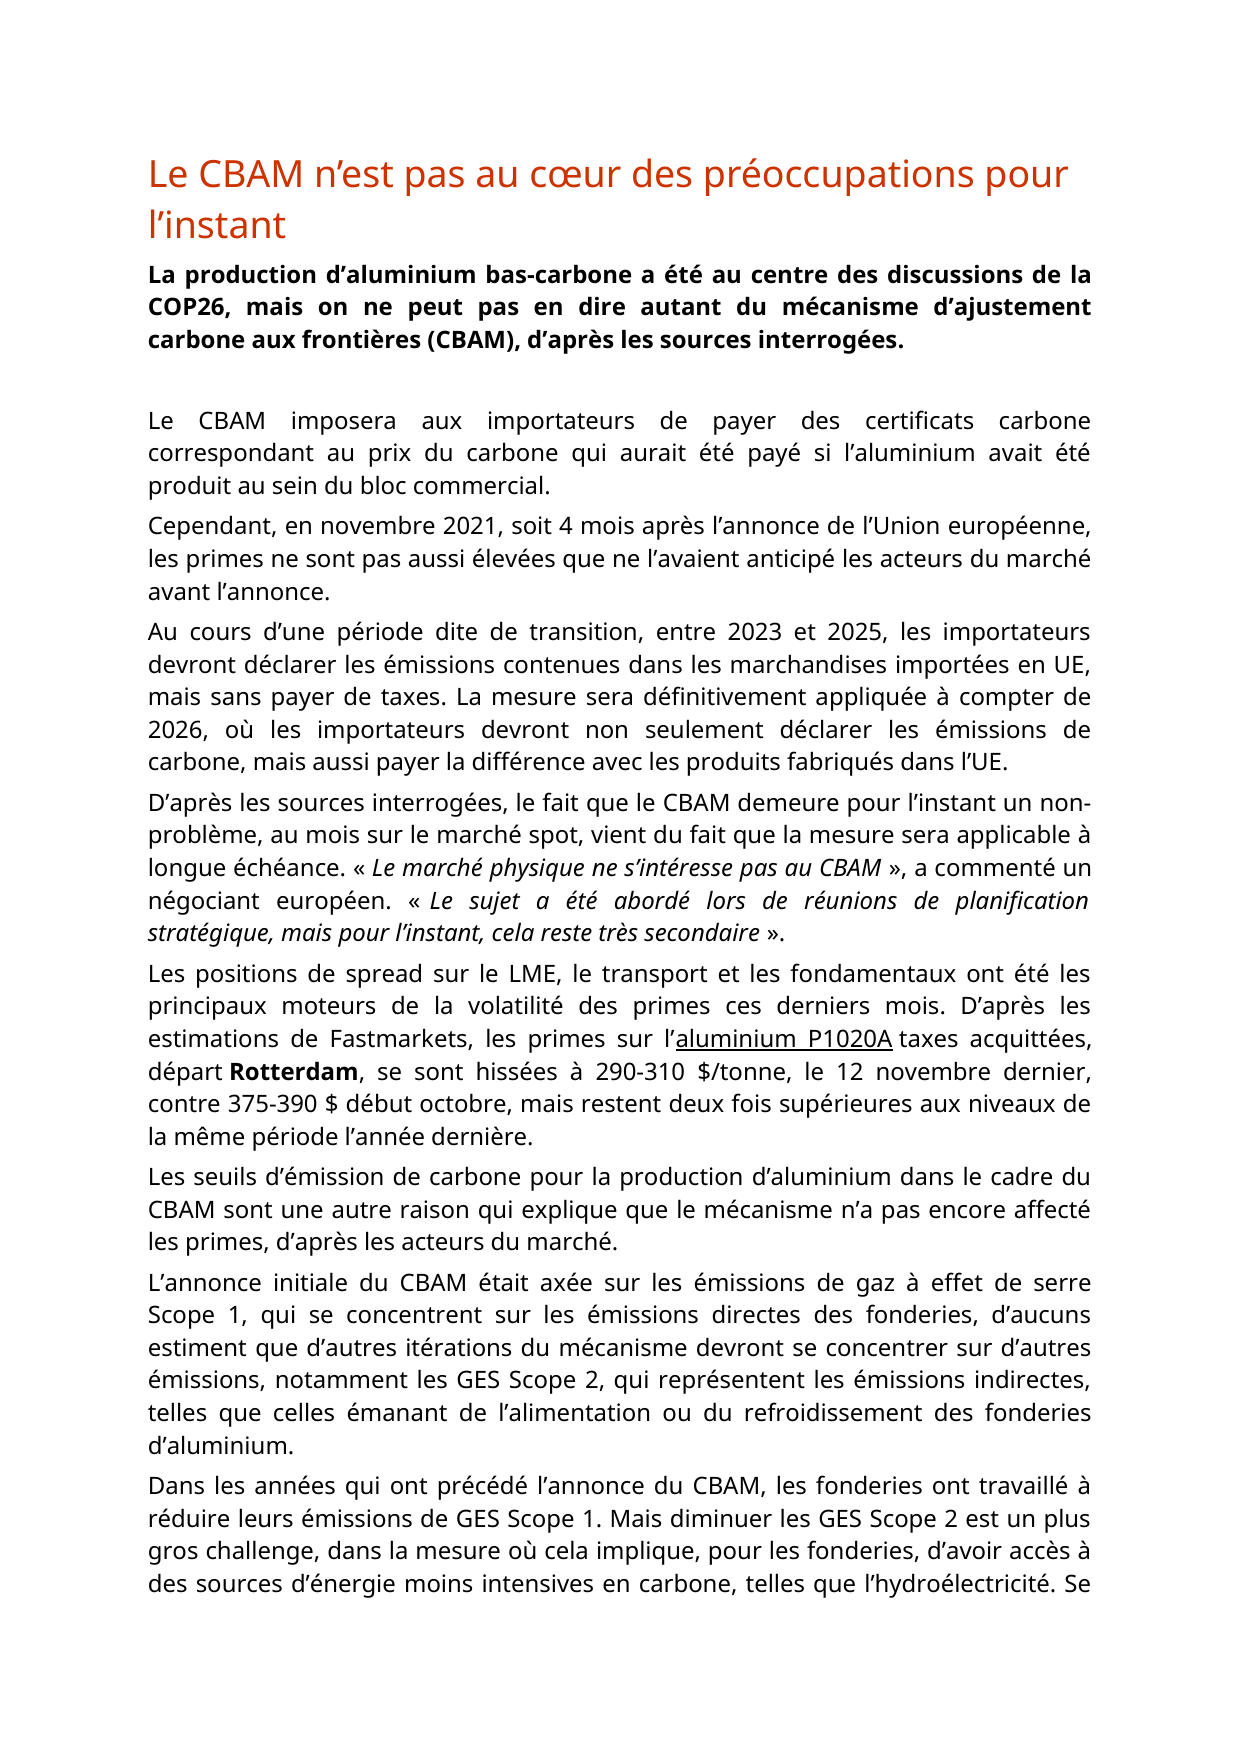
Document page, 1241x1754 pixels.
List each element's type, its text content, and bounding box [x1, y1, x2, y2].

text Au cours d’une période dite de transition, entre 2023 et 2025, les importateurs devront déclarer les émissions contenues dans les marchandises importées en UE, mais sans payer de taxes. La mesure sera définitivement appliquée à compter de 2026, où les importateurs devront non seulement déclarer les émissions de carbone, mais aussi payer la différence avec les produits fabriqués dans l’UE. [148, 615, 1093, 778]
text Le CBAM n’est pas au cœur des préoccupations pour l’instant [148, 148, 1093, 250]
text D’après les sources interrogées, le fait que le CBAM demeure pour l’instant un non-problème, au mois sur le marché spot, vient du fait que la mesure sera applicable à longue échéance. « Le marché physique ne s’intéresse pas au CBAM », a commenté un négociant européen. « Le sujet a été abordé lors de réunions de planification stratégique, mais pour l’instant, cela reste très secondaire ». [148, 786, 1093, 949]
text Les positions de spread sur le LME, le transport et les fondamentaux ont été les principaux moteurs de la volatilité des primes ces derniers mois. D’après les estimations de Fastmarkets, les primes sur l’aluminium P1020A taxes acquittées, départ Rotterdam, se sont hissées à 290-310 $/tonne, le 12 novembre dernier, contre 375-390 $ début octobre, mais restent deux fois supérieures aux niveaux de la même période l’année dernière. [148, 956, 1093, 1152]
text Le CBAM imposera aux importateurs de payer des certificats carbone correspondant au prix du carbone qui aurait été payé si l’aluminium avait été produit au sein du bloc commercial. [148, 403, 1093, 501]
text L’annonce initiale du CBAM était axée sur les émissions de gaz à effet de serre Scope 1, qui se concentrent sur les émissions directes des fonderies, d’aucuns estiment que d’autres itérations du mécanisme devront se concentrer sur d’autres émissions, notamment les GES Scope 2, qui représentent les émissions indirectes, telles que celles émanant de l’alimentation ou du refroidissement des fonderies d’aluminium. [148, 1266, 1093, 1461]
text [148, 1469, 1093, 1599]
text La production d’aluminium bas-carbone a été au centre des discussions de la COP26, mais on ne peut pas en dire autant du mécanisme d’ajustement carbone aux frontières (CBAM), d’après les sources interrogées. [148, 257, 1093, 355]
text Cependant, en novembre 2021, soit 4 mois après l’annonce de l’Union européenne, les primes ne sont pas aussi élevées que ne l’avaient anticipé les acteurs du marché avant l’annonce. [148, 509, 1093, 607]
text Les seuils d’émission de carbone pour la production d’aluminium dans le cadre du CBAM sont une autre raison qui explique que le mécanisme n’a pas encore affecté les primes, d’après les acteurs du marché. [148, 1160, 1093, 1258]
